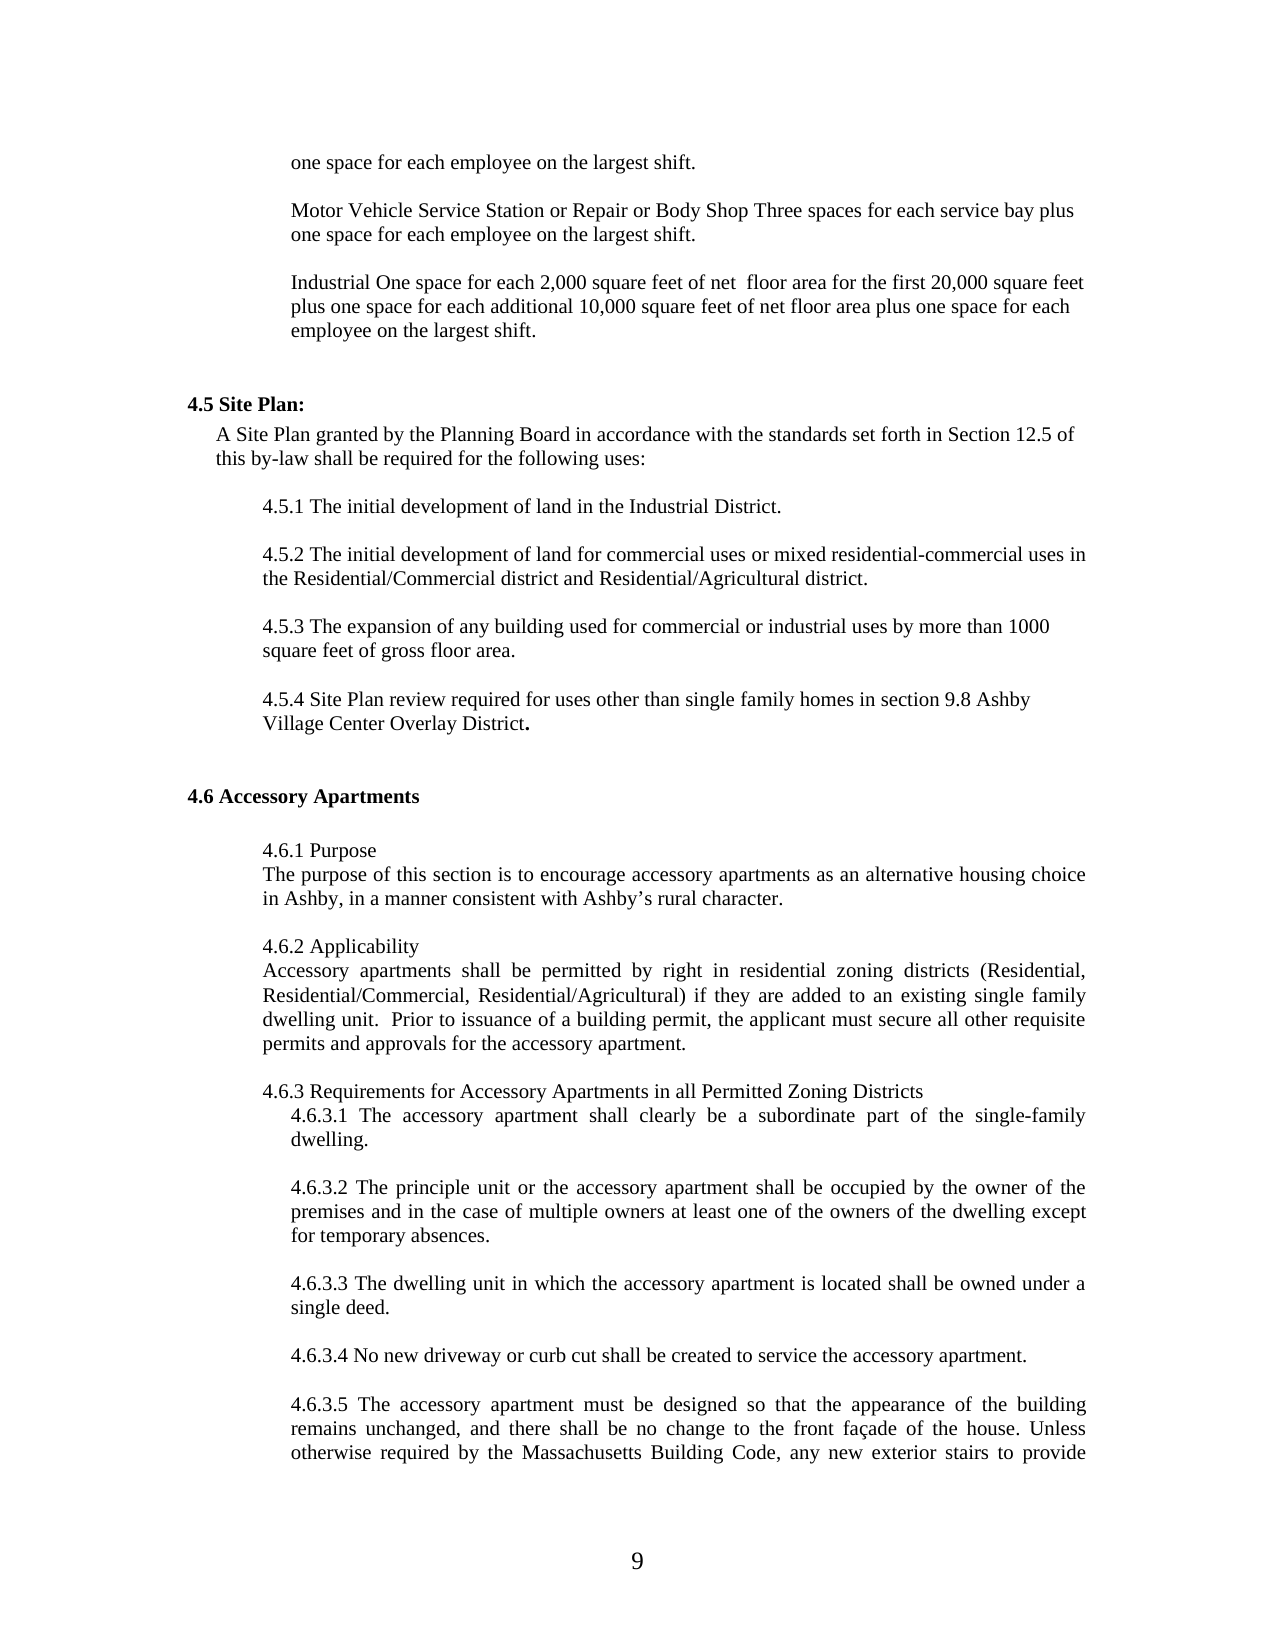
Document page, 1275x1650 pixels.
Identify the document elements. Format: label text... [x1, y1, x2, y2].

text 4.6.3.3 The dwelling unit in which the accessory apartment is located shall be owned under a single deed. [291, 1271, 1087, 1319]
text A Site Plan granted by the Planning Board in accordance with the standards set forth in Section 12.5 of this by-law shall be required for the following uses: [216, 422, 1087, 470]
text 4.6.1 Purpose [262, 838, 1087, 862]
subtitle 4.6 Accessory Apartments [187, 784, 1087, 808]
text 4.6.3.1 The accessory apartment shall clearly be a subordinate part of the single-family dwelling. [291, 1103, 1087, 1151]
text 4.6.3 Requirements for Accessory Apartments in all Permitted Zoning Districts [262, 1079, 1087, 1103]
subtitle 4.5 Site Plan: [187, 392, 1087, 416]
text Motor Vehicle Service Station or Repair or Body Shop Three spaces for each service bay plus one space for each employee on the largest shift. [291, 198, 1087, 246]
text 4.6.2 Applicability [262, 934, 1087, 958]
text 4.5.4 Site Plan review required for uses other than single family homes in section 9.8 Ashby Village Center Overlay District. [262, 687, 1087, 735]
text 4.6.3.4 No new driveway or curb cut shall be created to service the accessory apartment. [291, 1343, 1087, 1367]
text The purpose of this section is to encourage accessory apartments as an alternative housing choice in Ashby, in a manner consistent with Ashby’s rural character. [262, 862, 1087, 910]
text 4.5.3 The expansion of any building used for commercial or industrial uses by more than 1000 square feet of gross floor area. [262, 614, 1087, 662]
text 4.6.3.2 The principle unit or the accessory apartment shall be occupied by the owner of the premises and in the case of multiple owners at least one of the owners of the dwelling except for temporary absences. [291, 1175, 1087, 1247]
text Accessory apartments shall be permitted by right in residential zoning districts (Residential, Residential/Commercial, Residential/Agricultural) if they are added to an existing single family dwelling unit. Prior to issuance of a building permit, the applicant must secure all other requisite permits and approvals for the accessory apartment. [262, 958, 1087, 1055]
text 4.5.1 The initial development of land in the Industrial District. [262, 494, 1087, 518]
text 4.5.2 The initial development of land for commercial uses or mixed residential-commercial uses in the Residential/Commercial district and Residential/Agricultural district. [262, 542, 1087, 590]
text Industrial One space for each 2,000 square feet of net floor area for the first 20,000 square feet plus one space for each additional 10,000 square feet of net floor area plus one space for each employee on the largest shift. [291, 270, 1087, 342]
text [291, 1392, 1087, 1464]
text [291, 150, 1087, 174]
